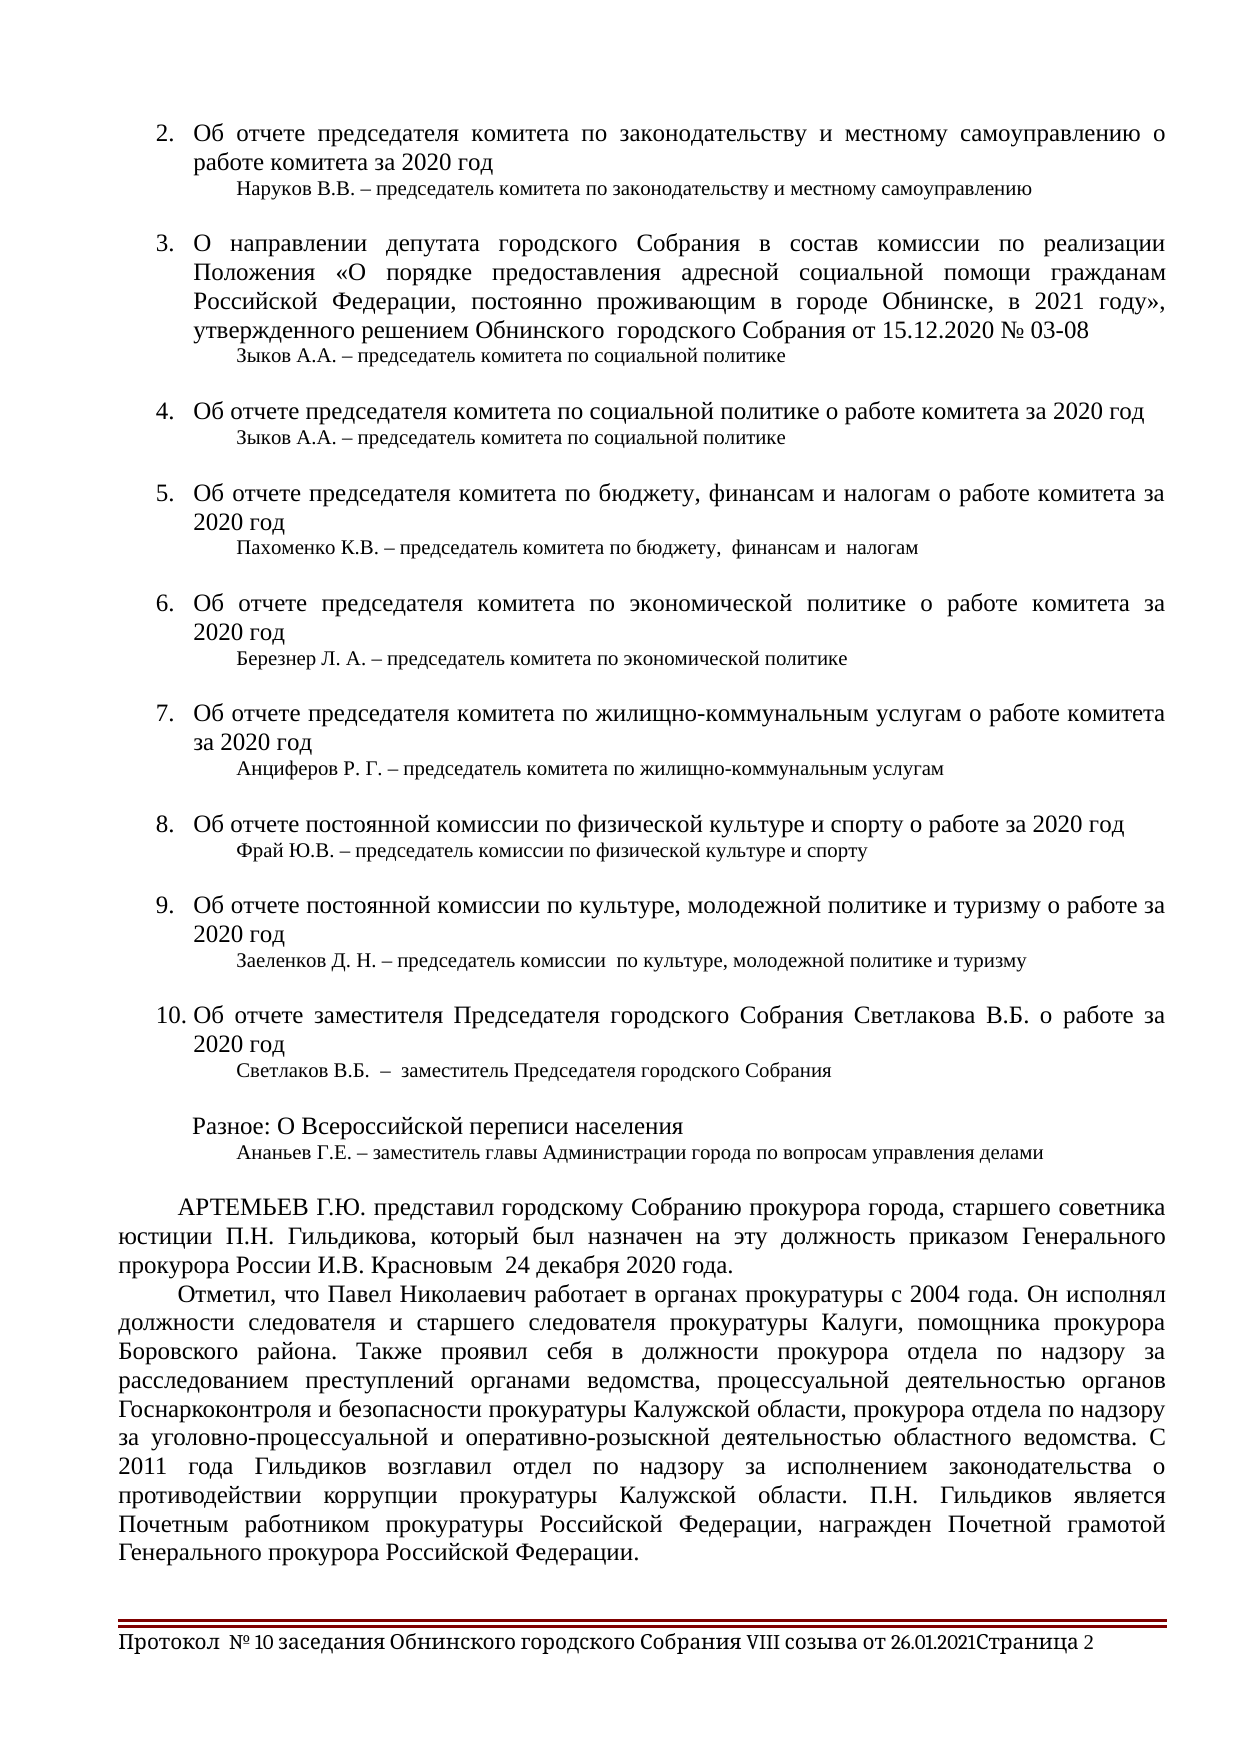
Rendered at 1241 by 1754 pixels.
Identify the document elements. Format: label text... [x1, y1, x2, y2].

list Об отчете постоянной комиссии по физической культуре и спорту о работе за 2020 год [156, 809, 1167, 837]
list Об отчете председателя комитета по экономической политике о работе комитета за 2020 год [156, 588, 1167, 646]
list Об отчете председателя комитета по жилищно-коммунальным услугам о работе комитета за 2020 год [156, 698, 1167, 756]
text Зыков А.А. – председатель комитета по социальной политике [193, 343, 1167, 367]
text Отметил, что Павел Николаевич работает в органах прокуратуры с 2004 года. Он исполнял должности следователя и старшего следователя прокуратуры Калуги, помощника прокурора Боровского района. Также проявил себя в должности прокурора отдела по надзору за расследованием преступлений органами ведомства, процессуальной деятельностью органов Госнаркоконтроля и безопасности прокуратуры Калужской области, прокурора отдела по надзору за уголовно-процессуальной и оперативно-розыскной деятельностью областного ведомства. С 2011 года Гильдиков возглавил отдел по надзору за исполнением законодательства о противодействии коррупции прокуратуры Калужской области. П.Н. Гильдиков является Почетным работником прокуратуры Российской Федерации, награжден Почетной грамотой Генерального прокурора Российской Федерации. [118, 1279, 1167, 1566]
list О направлении депутата городского Собрания в состав комиссии по реализации Положения «О порядке предоставления адресной социальной помощи гражданам Российской Федерации, постоянно проживающим в городе Обнинске, в 2021 году», утвержденного решением Обнинского городского Собрания от 15.12.2020 № 03-08 [156, 228, 1167, 343]
list Об отчете председателя комитета по социальной политике о работе комитета за 2020 год [156, 396, 1167, 425]
text Пахоменко К.В. – председатель комитета по бюджету, финансам и налогам [193, 535, 1167, 559]
text Фрай Ю.В. – председатель комиссии по физической культуре и спорту [192, 837, 1167, 862]
text Заеленков Д. Н. – председатель комиссии по культуре, молодежной политике и туризму [192, 948, 1167, 972]
text Разное: О Всероссийской переписи населения [192, 1111, 1167, 1140]
text АРТЕМЬЕВ Г.Ю. представил городскому Собранию прокурора города, старшего советника юстиции П.Н. Гильдикова, который был назначен на эту должность приказом Генерального прокурора России И.В. Красновым 24 декабря 2020 года. [118, 1192, 1167, 1279]
text Анциферов Р. Г. – председатель комитета по жилищно-коммунальным услугам [193, 756, 1167, 780]
text Зыков А.А. – председатель комитета по социальной политике [193, 425, 1167, 449]
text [193, 176, 1167, 200]
list Об отчете постоянной комиссии по культуре, молодежной политике и туризму о работе за 2020 год [156, 890, 1167, 948]
list Об отчете заместителя Председателя городского Собрания Светлакова В.Б. о работе за 2020 год [156, 1001, 1167, 1058]
list Об отчете председателя комитета по законодательству и местному самоуправлению о работе комитета за 2020 год [156, 118, 1167, 176]
text Светлаков В.Б. – заместитель Председателя городского Собрания [192, 1058, 1167, 1082]
list Об отчете председателя комитета по бюджету, финансам и налогам о работе комитета за 2020 год [156, 478, 1167, 535]
text Ананьев Г.Е. – заместитель главы Администрации города по вопросам управления делами [192, 1140, 1167, 1164]
text Березнер Л. А. – председатель комитета по экономической политике [192, 646, 1167, 670]
